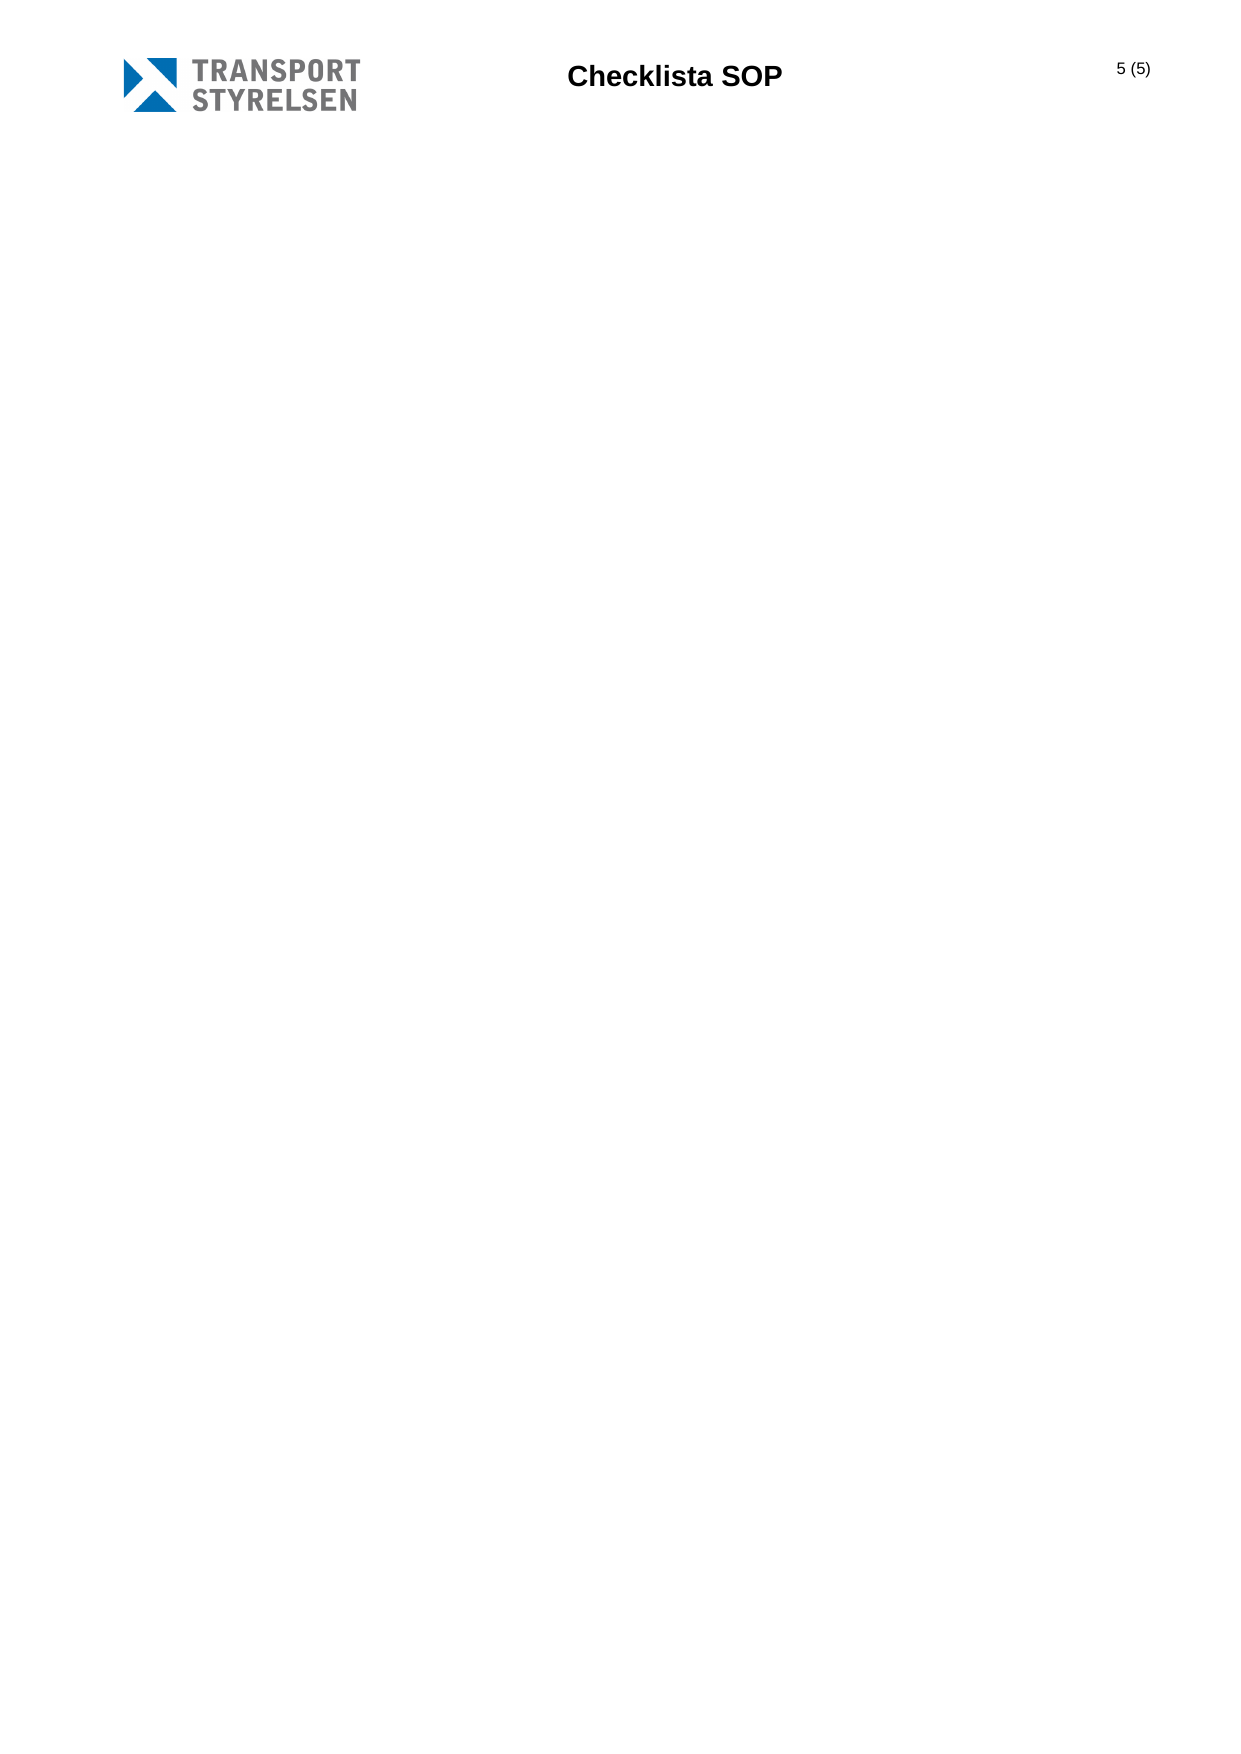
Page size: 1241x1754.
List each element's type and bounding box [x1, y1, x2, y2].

picture [123, 58, 361, 112]
